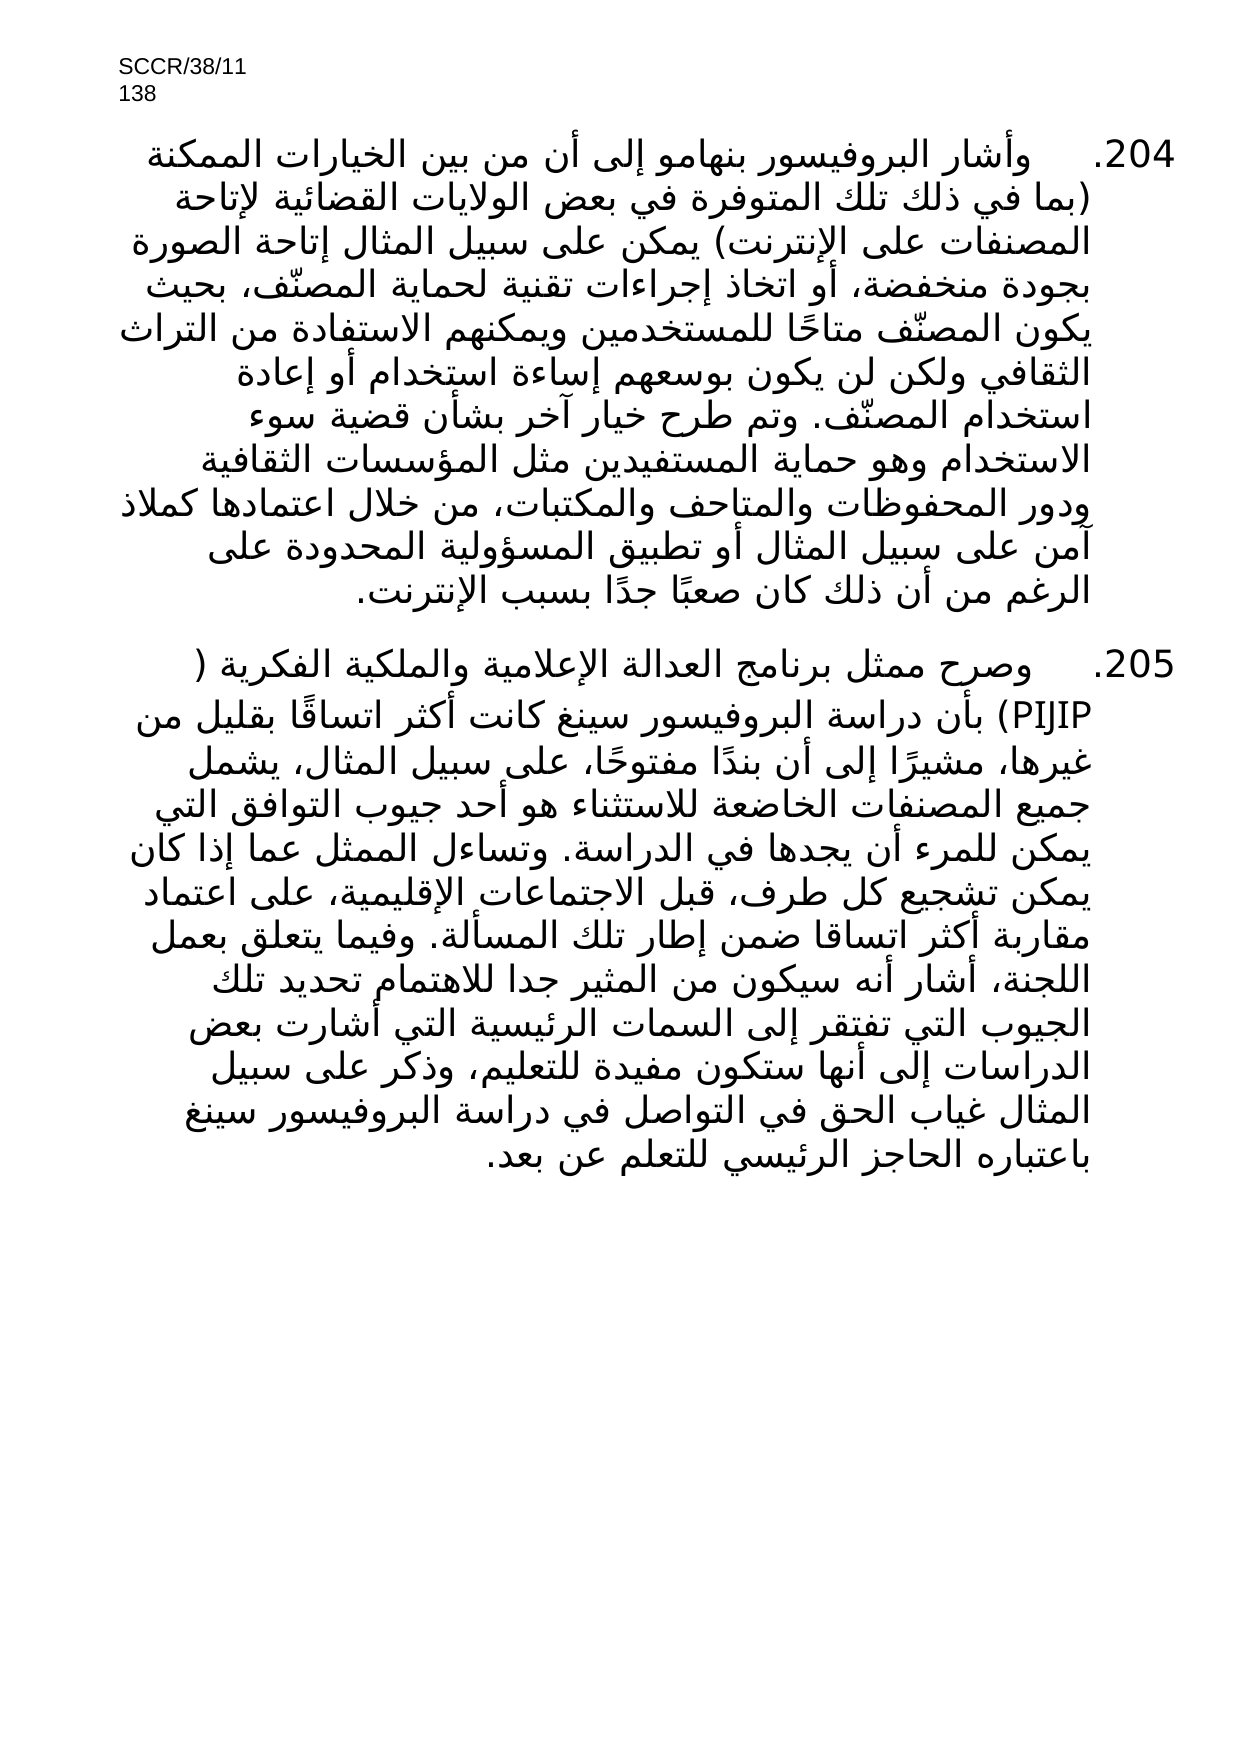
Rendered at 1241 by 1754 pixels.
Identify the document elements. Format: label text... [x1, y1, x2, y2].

list وصرح ممثل برنامج العدالة الإعلامية والملكية الفكرية (PIJIP) بأن دراسة البروفيسور سينغ كانت أكثر اتساقًا بقليل من غيرها، مشيرًا إلى أن بندًا مفتوحًا، على سبيل المثال، يشمل جميع المصنفات الخاضعة للاستثناء هو أحد جيوب التوافق التي يمكن للمرء أن يجدها في الدراسة. وتساءل الممثل عما إذا كان يمكن تشجيع كل طرف، قبل الاجتماعات الإقليمية، على اعتماد مقاربة أكثر اتساقا ضمن إطار تلك المسألة. وفيما يتعلق بعمل اللجنة، أشار أنه سيكون من المثير جدا للاهتمام تحديد تلك الجيوب التي تفتقر إلى السمات الرئيسية التي أشارت بعض الدراسات إلى أنها ستكون مفيدة للتعليم، وذكر على سبيل المثال غياب الحق في التواصل في دراسة البروفيسور سينغ باعتباره الحاجز الرئيسي للتعلم عن بعد. [118, 637, 1092, 1176]
list وأشار البروفيسور بنهامو إلى أن من بين الخيارات الممكنة (بما في ذلك تلك المتوفرة في بعض الولايات القضائية لإتاحة المصنفات على الإنترنت) يمكن على سبيل المثال إتاحة الصورة بجودة منخفضة، أو اتخاذ إجراءات تقنية لحماية المصنّف، بحيث يكون المصنّف متاحًا للمستخدمين ويمكنهم الاستفادة من التراث الثقافي ولكن لن يكون بوسعهم إساءة استخدام أو إعادة استخدام المصنّف. وتم طرح خيار آخر بشأن قضية سوء الاستخدام وهو حماية المستفيدين مثل المؤسسات الثقافية ودور المحفوظات والمتاحف والمكتبات، من خلال اعتمادها كملاذ آمن على سبيل المثال أو تطبيق المسؤولية المحدودة على الرغم من أن ذلك كان صعبًا جدًا بسبب الإنترنت. [118, 132, 1092, 612]
